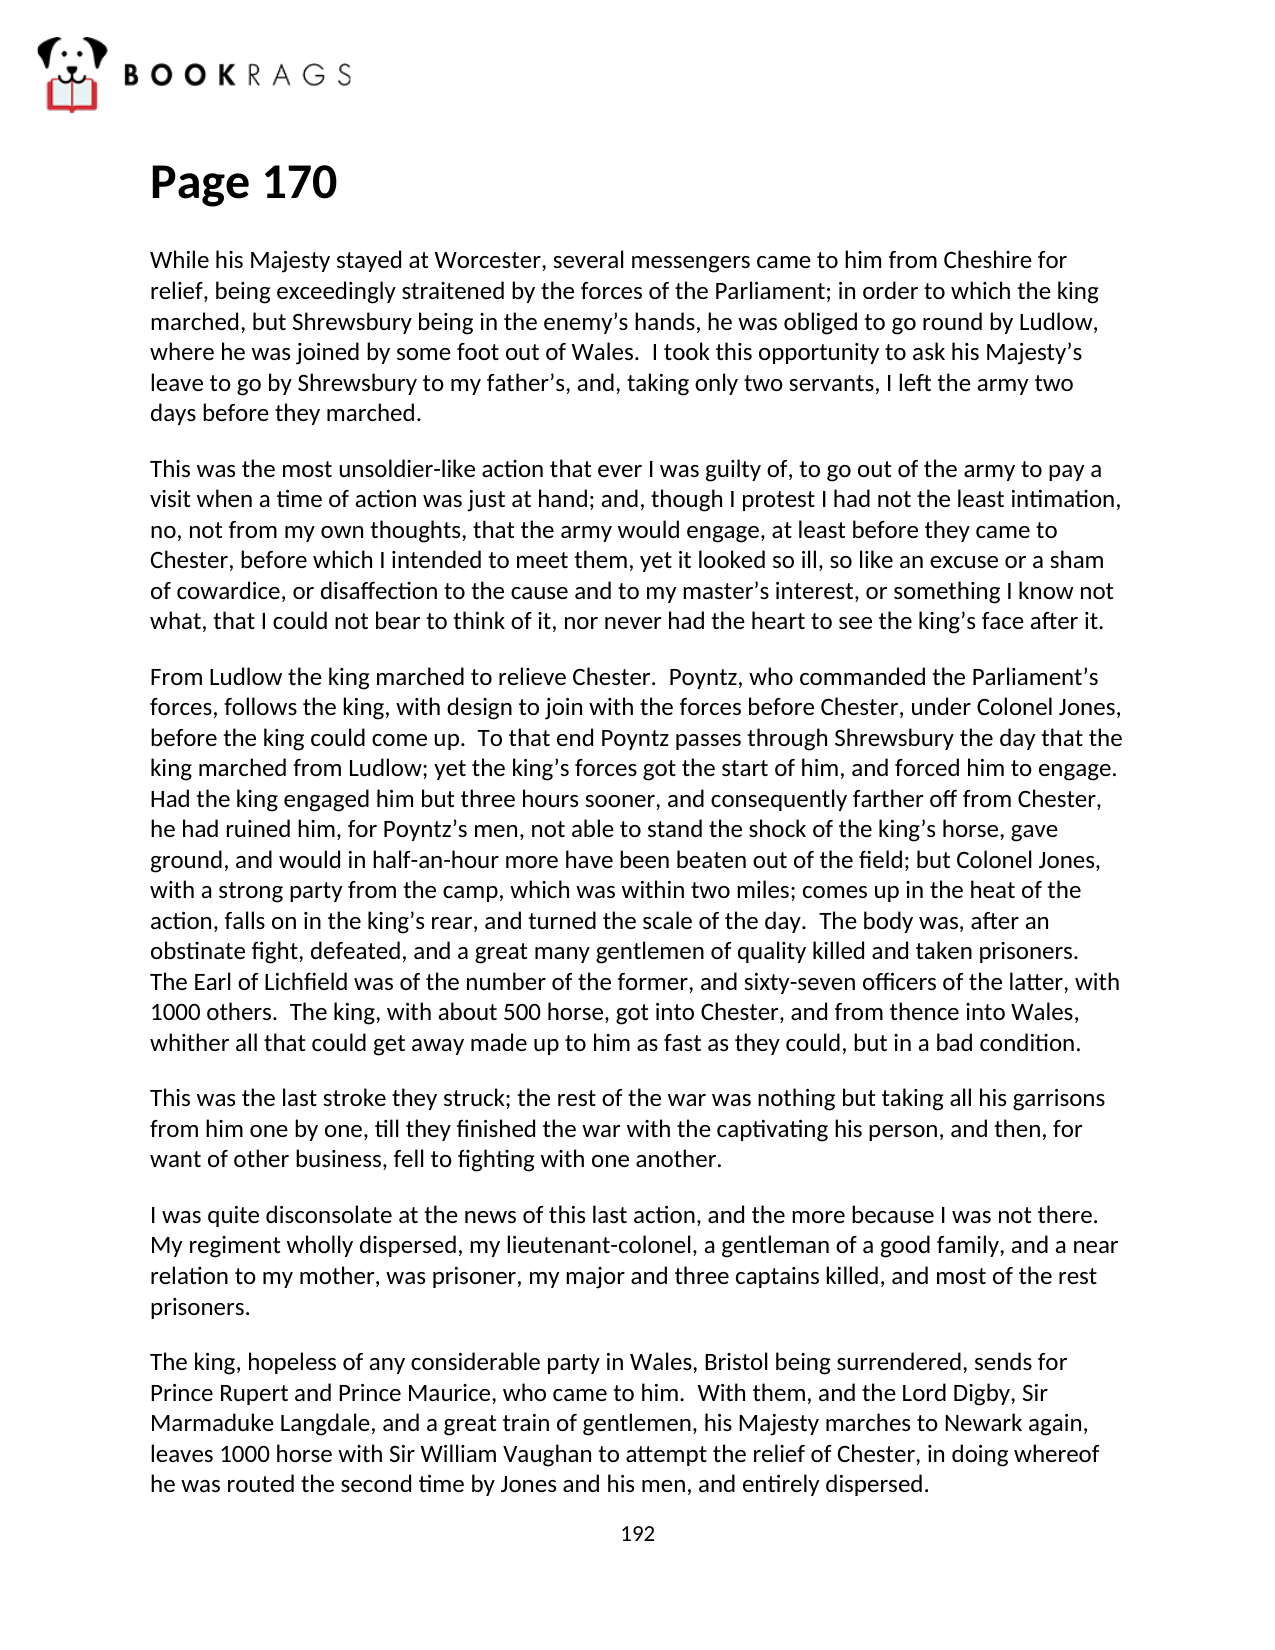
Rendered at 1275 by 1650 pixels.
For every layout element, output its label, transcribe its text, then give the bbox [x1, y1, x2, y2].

text From Ludlow the king marched to relieve Chester. Poyntz, who commanded the Parliament’s forces, follows the king, with design to join with the forces before Chester, under Colonel Jones, before the king could come up. To that end Poyntz passes through Shrewsbury the day that the king marched from Ludlow; yet the king’s forces got the start of him, and forced him to engage. Had the king engaged him but three hours sooner, and consequently farther off from Chester, he had ruined him, for Poyntz’s men, not able to stand the shock of the king’s horse, gave ground, and would in half-an-hour more have been beaten out of the field; but Colonel Jones, with a strong party from the camp, which was within two miles; comes up in the heat of the action, falls on in the king’s rear, and turned the scale of the day. The body was, after an obstinate fight, defeated, and a great many gentlemen of quality killed and taken prisoners. The Earl of Lichfield was of the number of the former, and sixty-seven officers of the latter, with 1000 others. The king, with about 500 horse, got into Chester, and from thence into Wales, whither all that could get away made up to him as fast as they could, but in a bad condition. [150, 661, 1125, 1058]
text While his Majesty stayed at Worcester, several messengers came to him from Cheshire for relief, being exceedingly straitened by the forces of the Parliament; in order to which the king marched, but Shrewsbury being in the enemy’s hands, he was obliged to go round by Ludlow, where he was joined by some foot out of Wales. I took this opportunity to ask his Majesty’s leave to go by Shrewsbury to my father’s, and, taking only two servants, I left the army two days before they marched. [150, 244, 1125, 428]
text This was the most unsoldier-like action that ever I was guilty of, to go out of the army to pay a visit when a time of action was just at hand; and, though I protest I had not the least intimation, no, not from my own thoughts, that the army would engage, at least before they came to Chester, before which I intended to meet them, yet it looked so ill, so like an excuse or a sham of cowardice, or disaffection to the cause and to my master’s interest, or something I know not what, that I could not bear to think of it, nor never had the heart to see the king’s face after it. [150, 453, 1125, 636]
text I was quite disconsolate at the news of this last action, and the more because I was not there. My regiment wholly dispersed, my lieutenant-colonel, a gentleman of a good family, and a near relation to my mother, was prisoner, my major and three captains killed, and most of the rest prisoners. [150, 1199, 1125, 1321]
text This was the last stroke they struck; the rest of the war was nothing but taking all his garrisons from him one by one, till they finished the war with the captivating his person, and then, for want of other business, fell to fighting with one another. [150, 1083, 1125, 1174]
picture [37, 37, 351, 113]
text The king, hopeless of any considerable party in Wales, Bristol being surrendered, sends for Prince Rupert and Prince Maurice, who came to him. With them, and the Lord Digby, Sir Marmaduke Langdale, and a great train of gentlemen, his Majesty marches to Newark again, leaves 1000 horse with Sir William Vaughan to attempt the relief of Chester, in doing whereof he was routed the second time by Jones and his men, and entirely dispersed. [150, 1346, 1125, 1499]
text Page 170 [150, 150, 1125, 211]
